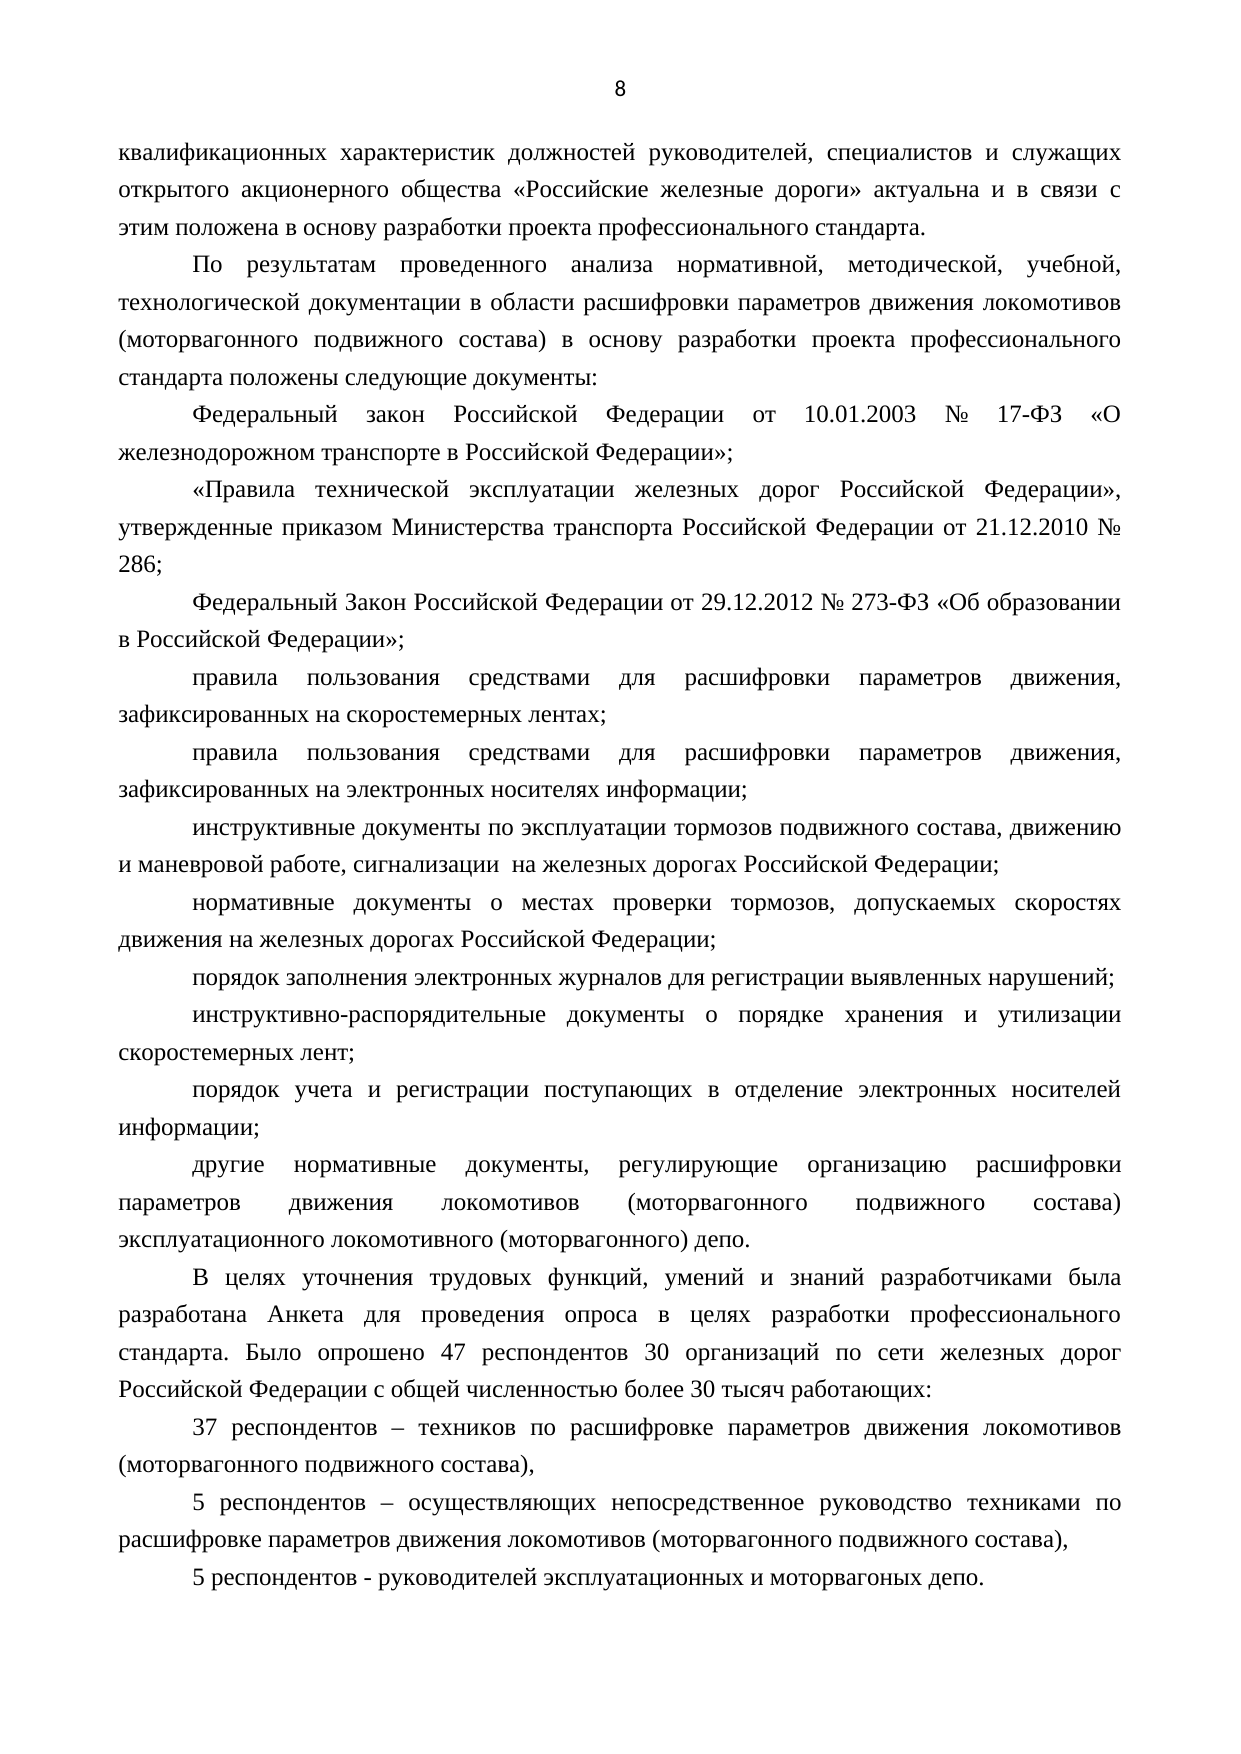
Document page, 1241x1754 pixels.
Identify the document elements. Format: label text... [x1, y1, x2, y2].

text 37 респондентов – техников по расшифровке параметров движения локомотивов (моторвагонного подвижного состава), [118, 1405, 1122, 1480]
text Федеральный Закон Российской Федерации от 29.12.2012 № 273-ФЗ «Об образовании в Российской Федерации»; [118, 580, 1122, 655]
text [118, 130, 1122, 242]
text порядок заполнения электронных журналов для регистрации выявленных нарушений; [118, 955, 1122, 992]
text 5 респондентов – осуществляющих непосредственное руководство техниками по расшифровке параметров движения локомотивов (моторвагонного подвижного состава), [118, 1480, 1122, 1555]
text Федеральный закон Российской Федерации от 10.01.2003 № 17-ФЗ «О железнодорожном транспорте в Российской Федерации»; [118, 392, 1122, 467]
text нормативные документы о местах проверки тормозов, допускаемых скоростях движения на железных дорогах Российской Федерации; [118, 880, 1122, 955]
text другие нормативные документы, регулирующие организацию расшифровки параметров движения локомотивов (моторвагонного подвижного состава) эксплуатационного локомотивного (моторвагонного) депо. [118, 1142, 1122, 1255]
text 5 респондентов - руководителей эксплуатационных и моторвагоных депо. [118, 1555, 1122, 1592]
text инструктивные документы по эксплуатации тормозов подвижного состава, движению и маневровой работе, сигнализации на железных дорогах Российской Федерации; [118, 805, 1122, 880]
text правила пользования средствами для расшифровки параметров движения, зафиксированных на электронных носителях информации; [118, 730, 1122, 805]
text порядок учета и регистрации поступающих в отделение электронных носителей информации; [118, 1067, 1122, 1142]
text инструктивно-распорядительные документы о порядке хранения и утилизации скоростемерных лент; [118, 992, 1122, 1067]
text По результатам проведенного анализа нормативной, методической, учебной, технологической документации в области расшифровки параметров движения локомотивов (моторвагонного подвижного состава) в основу разработки проекта профессионального стандарта положены следующие документы: [118, 242, 1122, 392]
text «Правила технической эксплуатации железных дорог Российской Федерации», утвержденные приказом Министерства транспорта Российской Федерации от 21.12.2010 № 286; [118, 467, 1122, 580]
text правила пользования средствами для расшифровки параметров движения, зафиксированных на скоростемерных лентах; [118, 655, 1122, 730]
text В целях уточнения трудовых функций, умений и знаний разработчиками была разработана Анкета для проведения опроса в целях разработки профессионального стандарта. Было опрошено 47 респондентов 30 организаций по сети железных дорог Российской Федерации с общей численностью более 30 тысяч работающих: [118, 1255, 1122, 1405]
